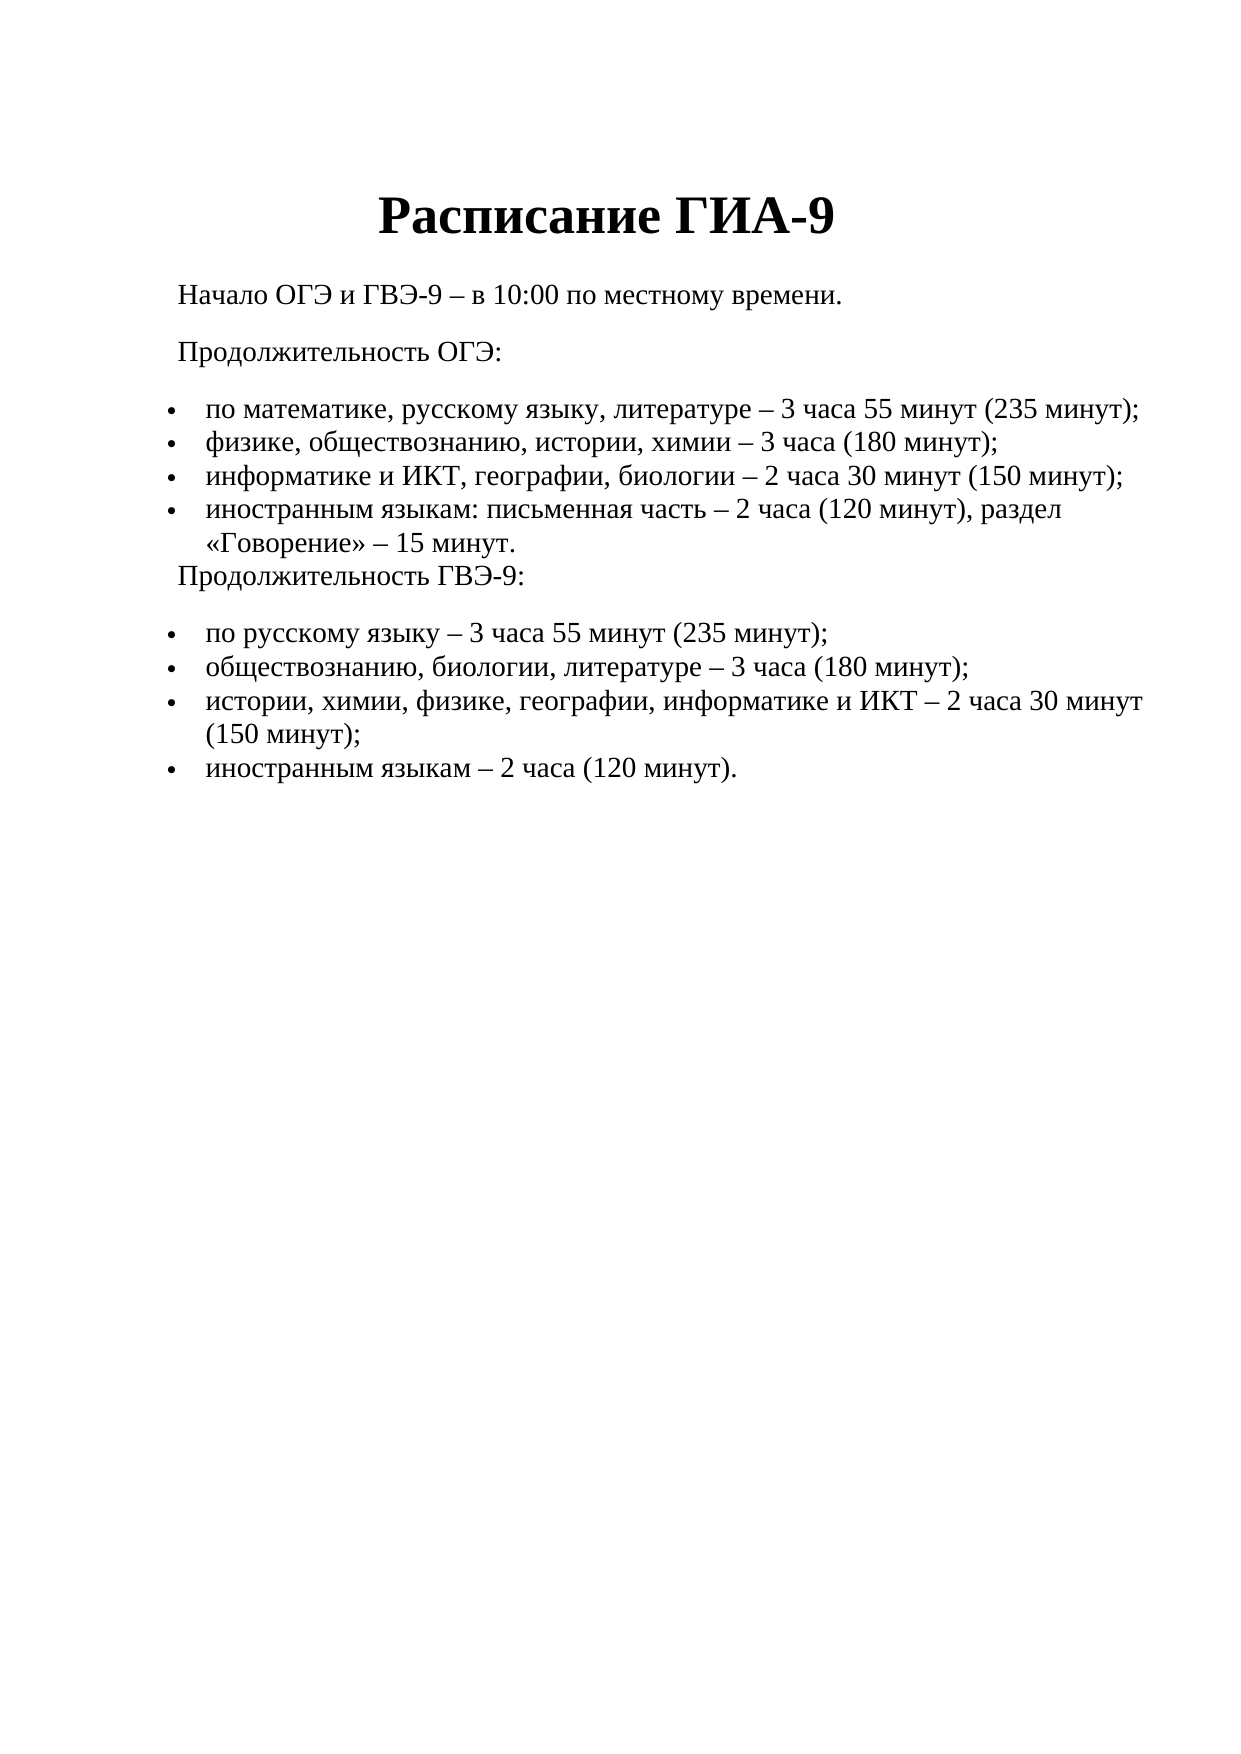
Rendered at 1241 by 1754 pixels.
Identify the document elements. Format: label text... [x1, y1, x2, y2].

text Расписание ГИА-9 [177, 181, 1152, 246]
list иностранным языкам: письменная часть – 2 часа (120 минут), раздел «Говорение» – 15 минут. [168, 491, 1152, 558]
list по математике, русскому языку, литературе – 3 часа 55 минут (235 минут); [168, 391, 1152, 424]
list обществознанию, биологии, литературе – 3 часа (180 минут); [168, 649, 1152, 683]
text Начало ОГЭ и ГВЭ-9 – в 10:00 по местному времени. [177, 277, 1152, 310]
text Продолжительность ГВЭ-9: [177, 558, 1152, 592]
list иностранным языкам – 2 часа (120 минут). [168, 750, 1152, 783]
list физике, обществознанию, истории, химии – 3 часа (180 минут); [168, 424, 1152, 458]
text Продолжительность ОГЭ: [177, 334, 1152, 367]
list по русскому языку – 3 часа 55 минут (235 минут); [168, 616, 1152, 649]
list истории, химии, физике, географии, информатике и ИКТ – 2 часа 30 минут (150 минут); [168, 683, 1152, 750]
list информатике и ИКТ, географии, биологии – 2 часа 30 минут (150 минут); [168, 458, 1152, 491]
